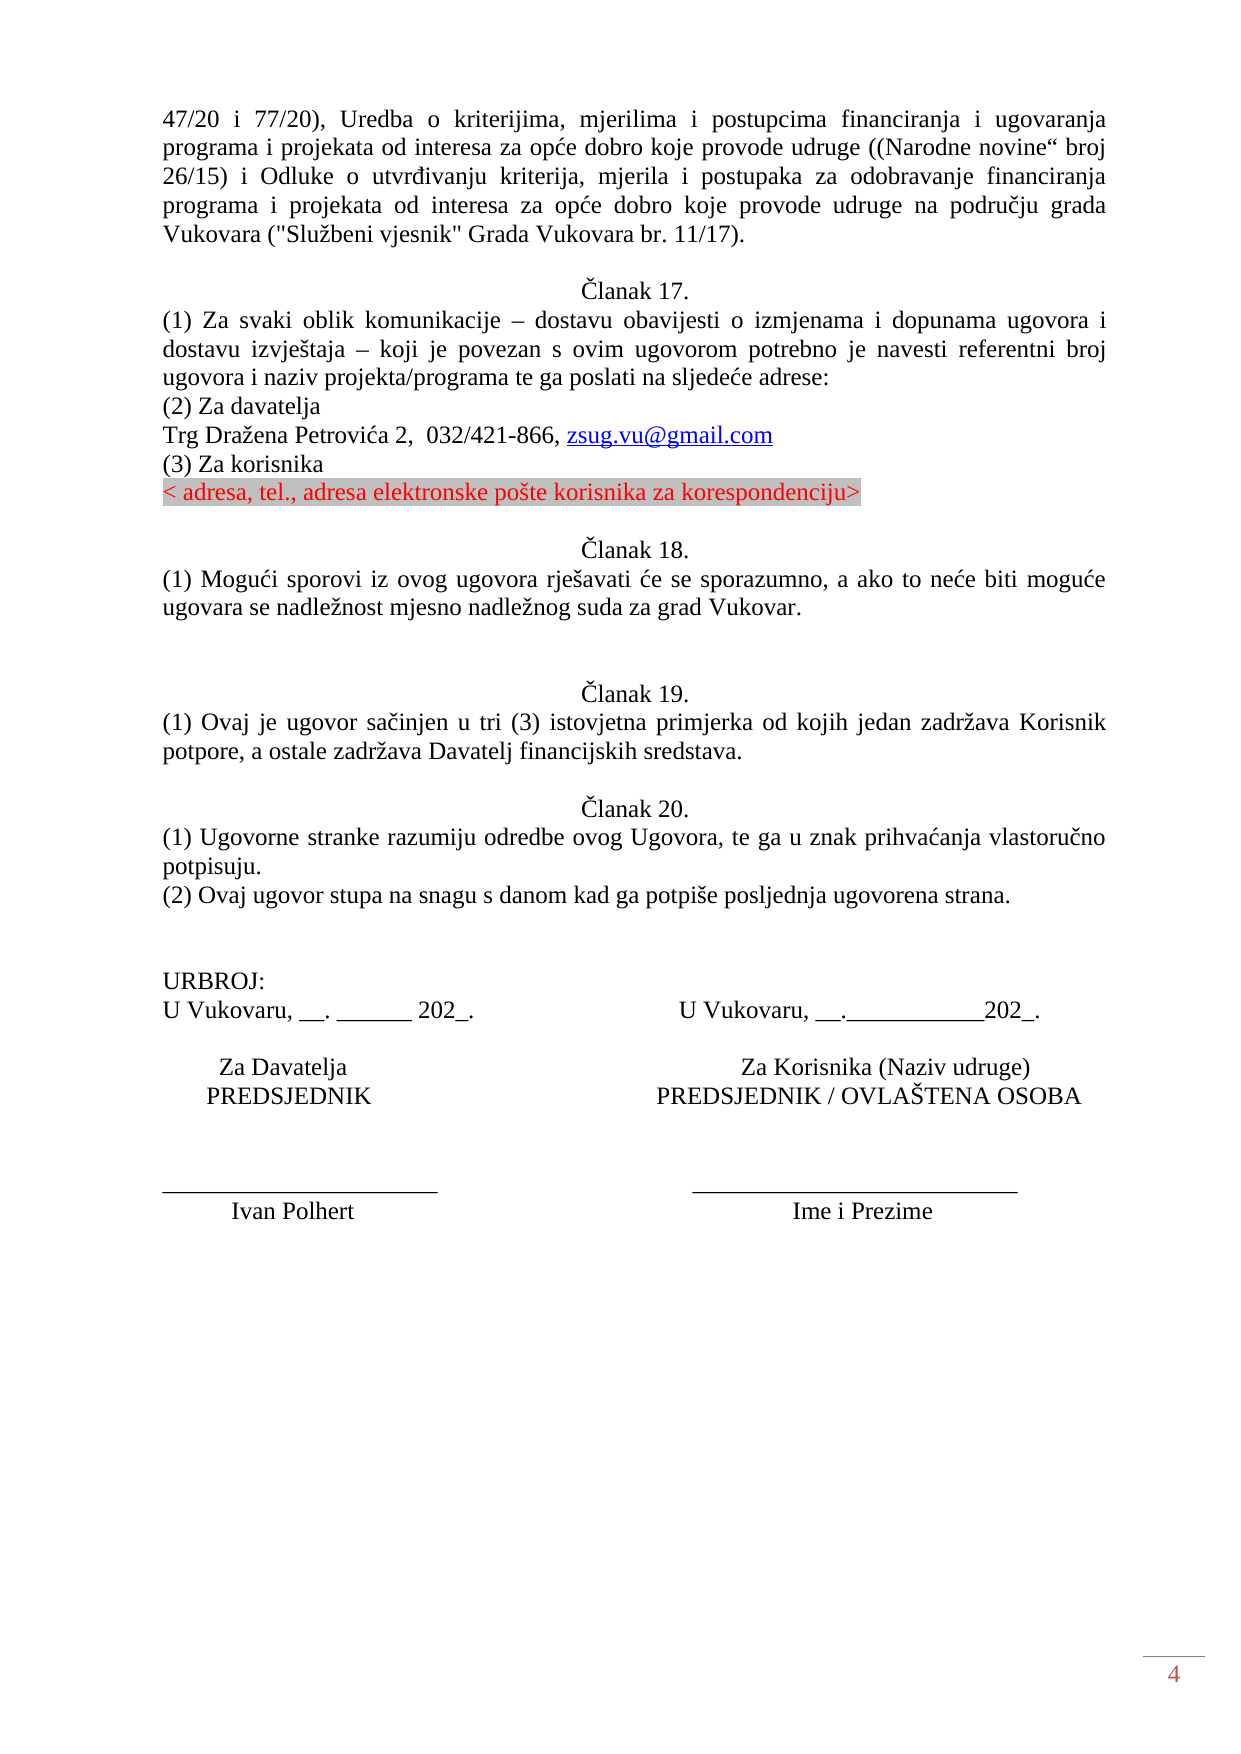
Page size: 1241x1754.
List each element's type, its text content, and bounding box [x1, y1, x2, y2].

text (1) Mogući sporovi iz ovog ugovora rješavati će se sporazumno, a ako to neće biti moguće ugovara se nadležnost mjesno nadležnog suda za grad Vukovar. [162, 564, 1107, 621]
text Trg Dražena Petrovića 2, 032/421-866, zsug.vu@gmail.com [162, 420, 1107, 449]
text (1) Ugovorne stranke razumiju odredbe ovog Ugovora, te ga u znak prihvaćanja vlastoručno potpisuju. [162, 822, 1107, 880]
text (2) Za davatelja [162, 391, 1107, 420]
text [162, 104, 1107, 247]
text (1) Za svaki oblik komunikacije – dostavu obavijesti o izmjenama i dopunama ugovora i dostavu izvještaja – koji je povezan s ovim ugovorom potrebno je navesti referentni broj ugovora i naziv projekta/programa te ga poslati na sljedeće adrese: [162, 305, 1107, 391]
text Za Davatelja Za Korisnika (Naziv udruge) [162, 1052, 1107, 1081]
text < adresa, tel., adresa elektronske pošte korisnika za korespondenciju> [162, 477, 1107, 506]
text (2) Ovaj ugovor stupa na snagu s danom kad ga potpiše posljednja ugovorena strana. [162, 880, 1107, 909]
text (3) Za korisnika [162, 449, 1107, 477]
text Ivan Polhert Ime i Prezime [162, 1196, 1107, 1225]
text URBROJ: [162, 966, 1107, 995]
text Članak 18. [162, 535, 1107, 564]
text (1) Ovaj je ugovor sačinjen u tri (3) istovjetna primjerka od kojih jedan zadržava Korisnik potpore, a ostale zadržava Davatelj financijskih sredstava. [162, 707, 1107, 765]
text Članak 19. [162, 679, 1107, 707]
text Članak 20. [162, 794, 1107, 822]
text PREDSJEDNIK PREDSJEDNIK / OVLAŠTENA OSOBA [162, 1081, 1107, 1110]
text U Vukovaru, __. ______ 202_. U Vukovaru, __.___________202_. [162, 995, 1107, 1024]
text ______________________ __________________________ [162, 1167, 1107, 1196]
text Članak 17. [162, 276, 1107, 305]
